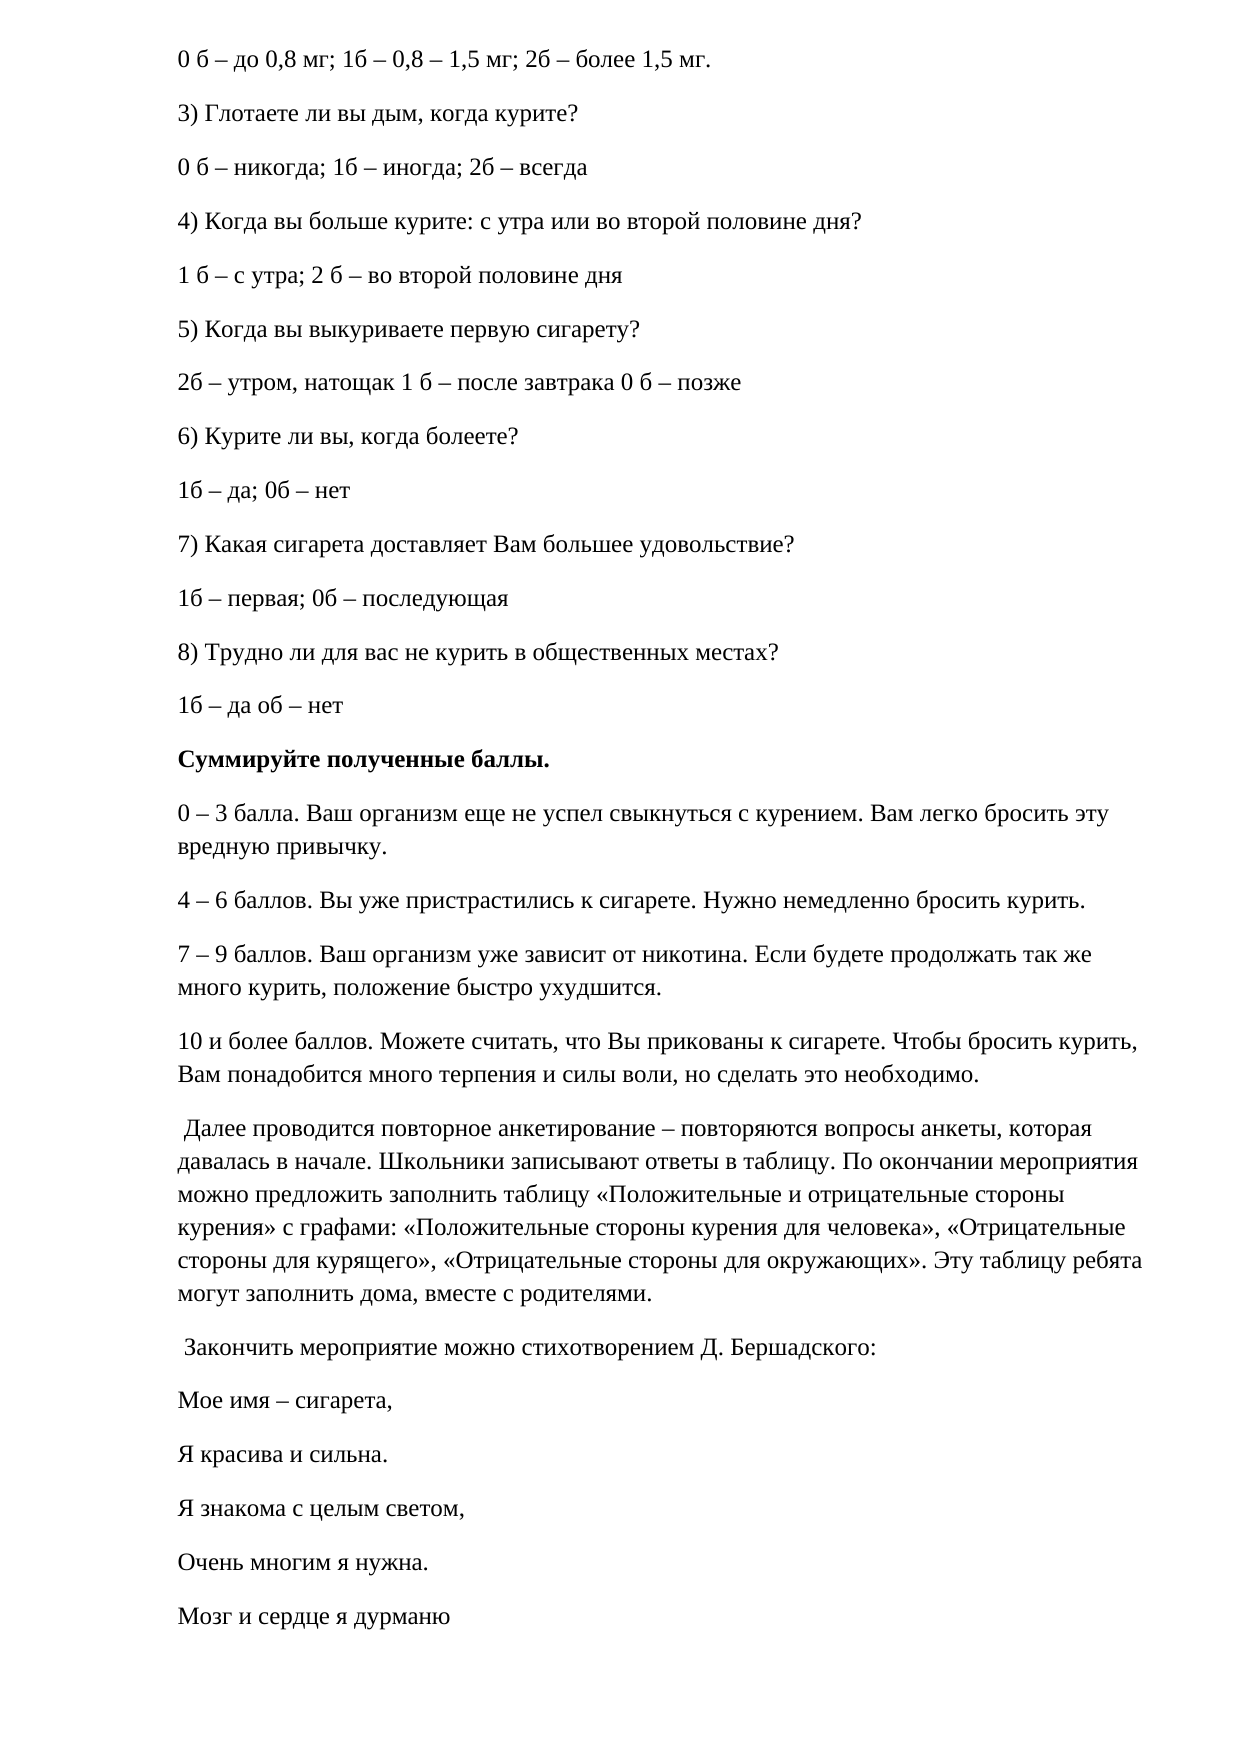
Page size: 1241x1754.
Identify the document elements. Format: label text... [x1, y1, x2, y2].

text 6) Курите ли вы, когда болеете? [177, 421, 1152, 450]
text Далее проводится повторное анкетирование – повторяются вопросы анкеты, которая давалась в начале. Школьники записывают ответы в таблицу. По окончании мероприятия можно предложить заполнить таблицу «Положительные и отрицательные стороны курения» с графами: «Положительные стороны курения для человека», «Отрицательные стороны для курящего», «Отрицательные стороны для окружающих». Эту таблицу ребята могут заполнить дома, вместе с родителями. [177, 1113, 1152, 1307]
text Закончить мероприятие можно стихотворением Д. Бершадского: [177, 1332, 1152, 1361]
text 0 б – до 0,8 мг; 1б – 0,8 – 1,5 мг; 2б – более 1,5 мг. [177, 44, 1152, 73]
text 7) Какая сигарета доставляет Вам большее удовольствие? [177, 529, 1152, 558]
text 1б – да; 0б – нет [177, 475, 1152, 504]
text 7 – 9 баллов. Ваш организм уже зависит от никотина. Если будете продолжать так же много курить, положение быстро ухудшится. [177, 939, 1152, 1001]
text Я красива и сильна. [177, 1439, 1152, 1468]
text Мозг и сердце я дурманю [177, 1601, 1152, 1630]
text 0 б – никогда; 1б – иногда; 2б – всегда [177, 152, 1152, 181]
text Мое имя – сигарета, [177, 1386, 1152, 1414]
text 1б – первая; 0б – последующая [177, 583, 1152, 612]
text 2б – утром, натощак 1 б – после завтрака 0 б – позже [177, 367, 1152, 396]
text Очень многим я нужна. [177, 1547, 1152, 1576]
text 3) Глотаете ли вы дым, когда курите? [177, 98, 1152, 127]
text Суммируйте полученные баллы. [177, 744, 1152, 773]
text Я знакома с целым светом, [177, 1493, 1152, 1522]
text 5) Когда вы выкуриваете первую сигарету? [177, 314, 1152, 342]
text 1б – да об – нет [177, 691, 1152, 719]
text 8) Трудно ли для вас не курить в общественных местах? [177, 637, 1152, 666]
text 0 – 3 балла. Ваш организм еще не успел свыкнуться с курением. Вам легко бросить эту вредную привычку. [177, 798, 1152, 860]
text 4) Когда вы больше курите: с утра или во второй половине дня? [177, 206, 1152, 235]
text 1 б – с утра; 2 б – во второй половине дня [177, 260, 1152, 288]
text 10 и более баллов. Можете считать, что Вы прикованы к сигарете. Чтобы бросить курить, Вам понадобится много терпения и силы воли, но сделать это необходимо. [177, 1026, 1152, 1088]
text 4 – 6 баллов. Вы уже пристрастились к сигарете. Нужно немедленно бросить курить. [177, 885, 1152, 914]
